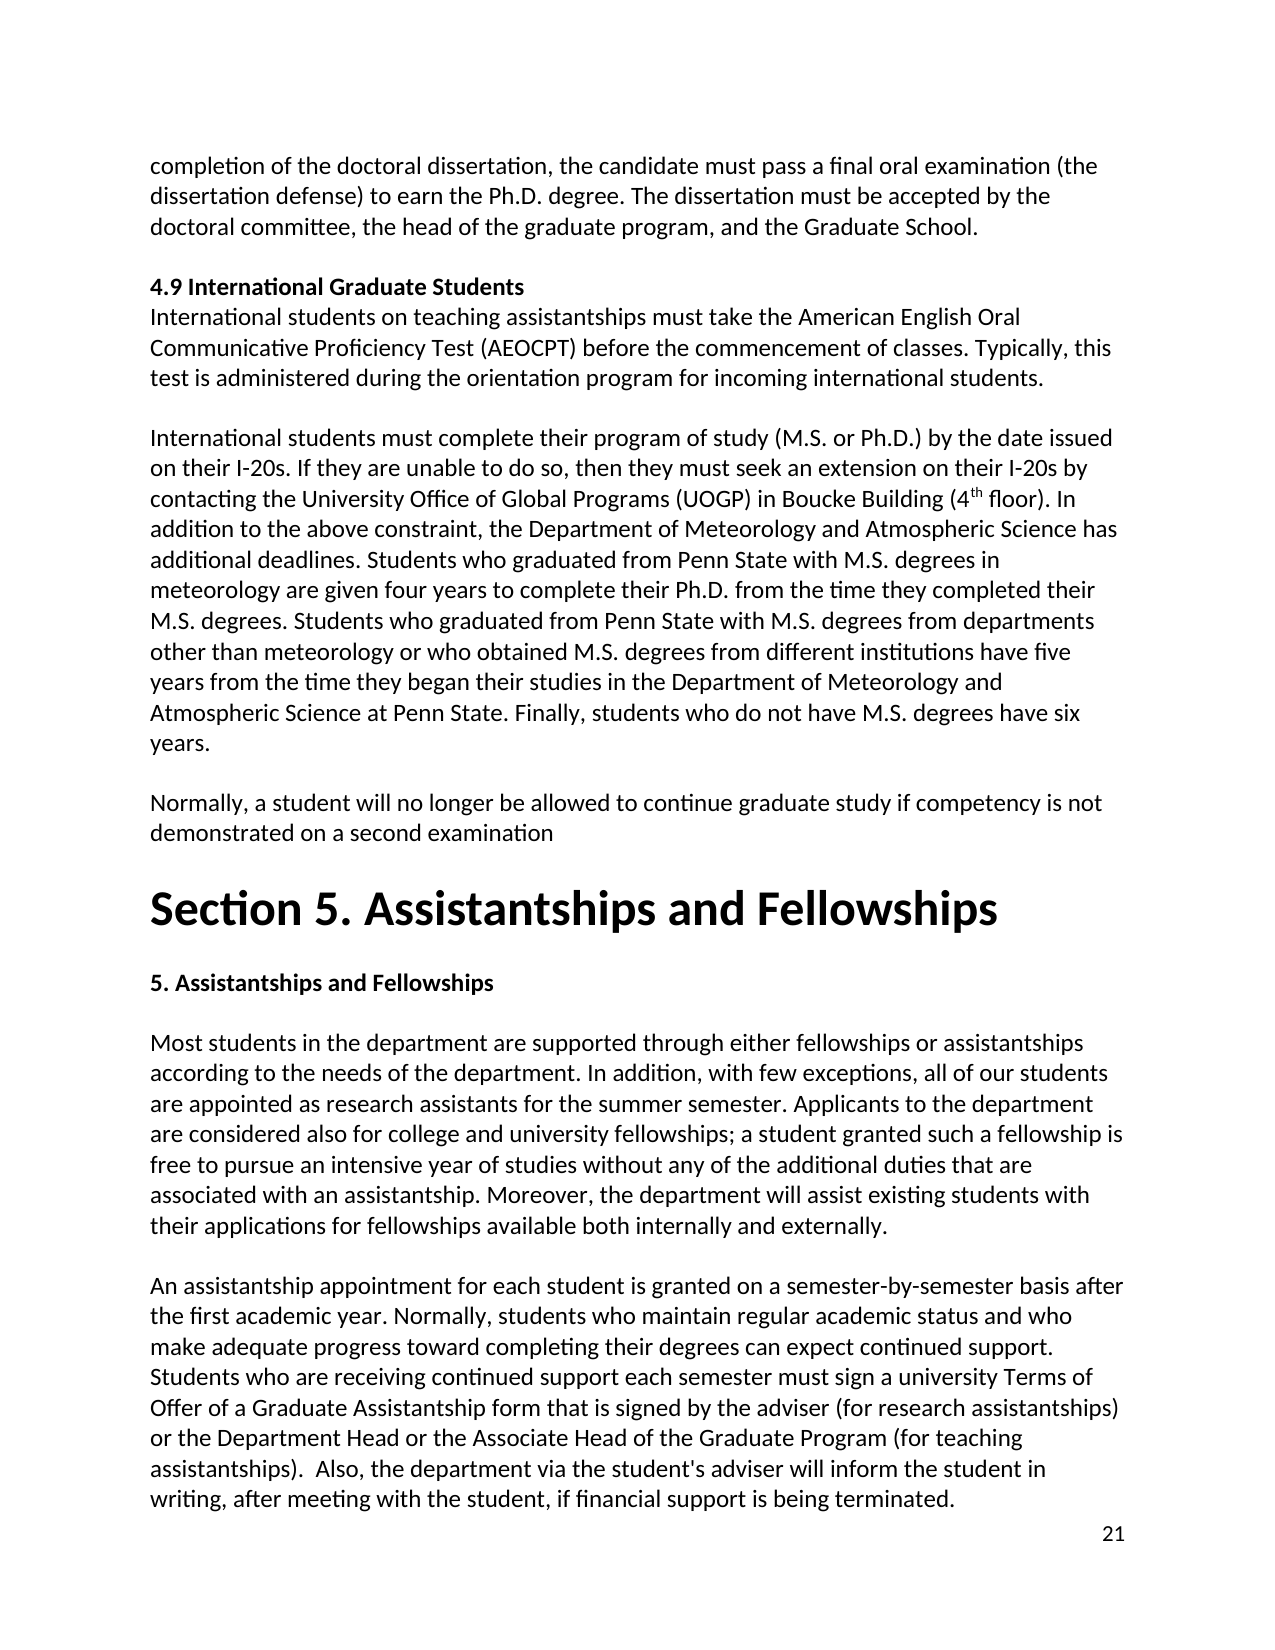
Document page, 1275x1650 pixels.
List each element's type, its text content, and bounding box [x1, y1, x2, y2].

text International students must complete their program of study (M.S. or Ph.D.) by the date issued on their I-20s. If they are unable to do so, then they must seek an extension on their I-20s by contacting the University Office of Global Programs (UOGP) in Boucke Building (4th floor). In addition to the above constraint, the Department of Meteorology and Atmospheric Science has additional deadlines. Students who graduated from Penn State with M.S. degrees in meteorology are given four years to complete their Ph.D. from the time they completed their M.S. degrees. Students who graduated from Penn State with M.S. degrees from departments other than meteorology or who obtained M.S. degrees from different institutions have five years from the time they began their studies in the Department of Meteorology and Atmospheric Science at Penn State. Finally, students who do not have M.S. degrees have six years. [150, 422, 1125, 758]
text 4.9 International Graduate Students International students on teaching assistantships must take the American English Oral Communicative Proficiency Test (AEOCPT) before the commencement of classes. Typically, this test is administered during the orientation program for incoming international students. [150, 271, 1125, 393]
text An assistantship appointment for each student is granted on a semester-by-semester basis after the first academic year. Normally, students who maintain regular academic status and who make adequate progress toward completing their degrees can expect continued support. Students who are receiving continued support each semester must sign a university Terms of Offer of a Graduate Assistantship form that is signed by the adviser (for research assistantships) or the Department Head or the Associate Head of the Graduate Program (for teaching assistantships). Also, the department via the student's adviser will inform the student in writing, after meeting with the student, if financial support is being terminated. [150, 1270, 1125, 1514]
text 5. Assistantships and Fellowships [150, 967, 1125, 998]
text Most students in the department are supported through either fellowships or assistantships according to the needs of the department. In addition, with few exceptions, all of our students are appointed as research assistants for the summer semester. Applicants to the department are considered also for college and university fellowships; a student granted such a fellowship is free to pursue an intensive year of studies without any of the additional duties that are associated with an assistantship. Moreover, the department will assist existing students with their applications for fellowships available both internally and externally. [150, 1027, 1125, 1241]
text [150, 150, 1111, 242]
text Section 5. Assistantships and Fellowships [150, 877, 1125, 938]
text Normally, a student will no longer be allowed to continue graduate study if competency is not demonstrated on a second examination [150, 787, 1125, 848]
